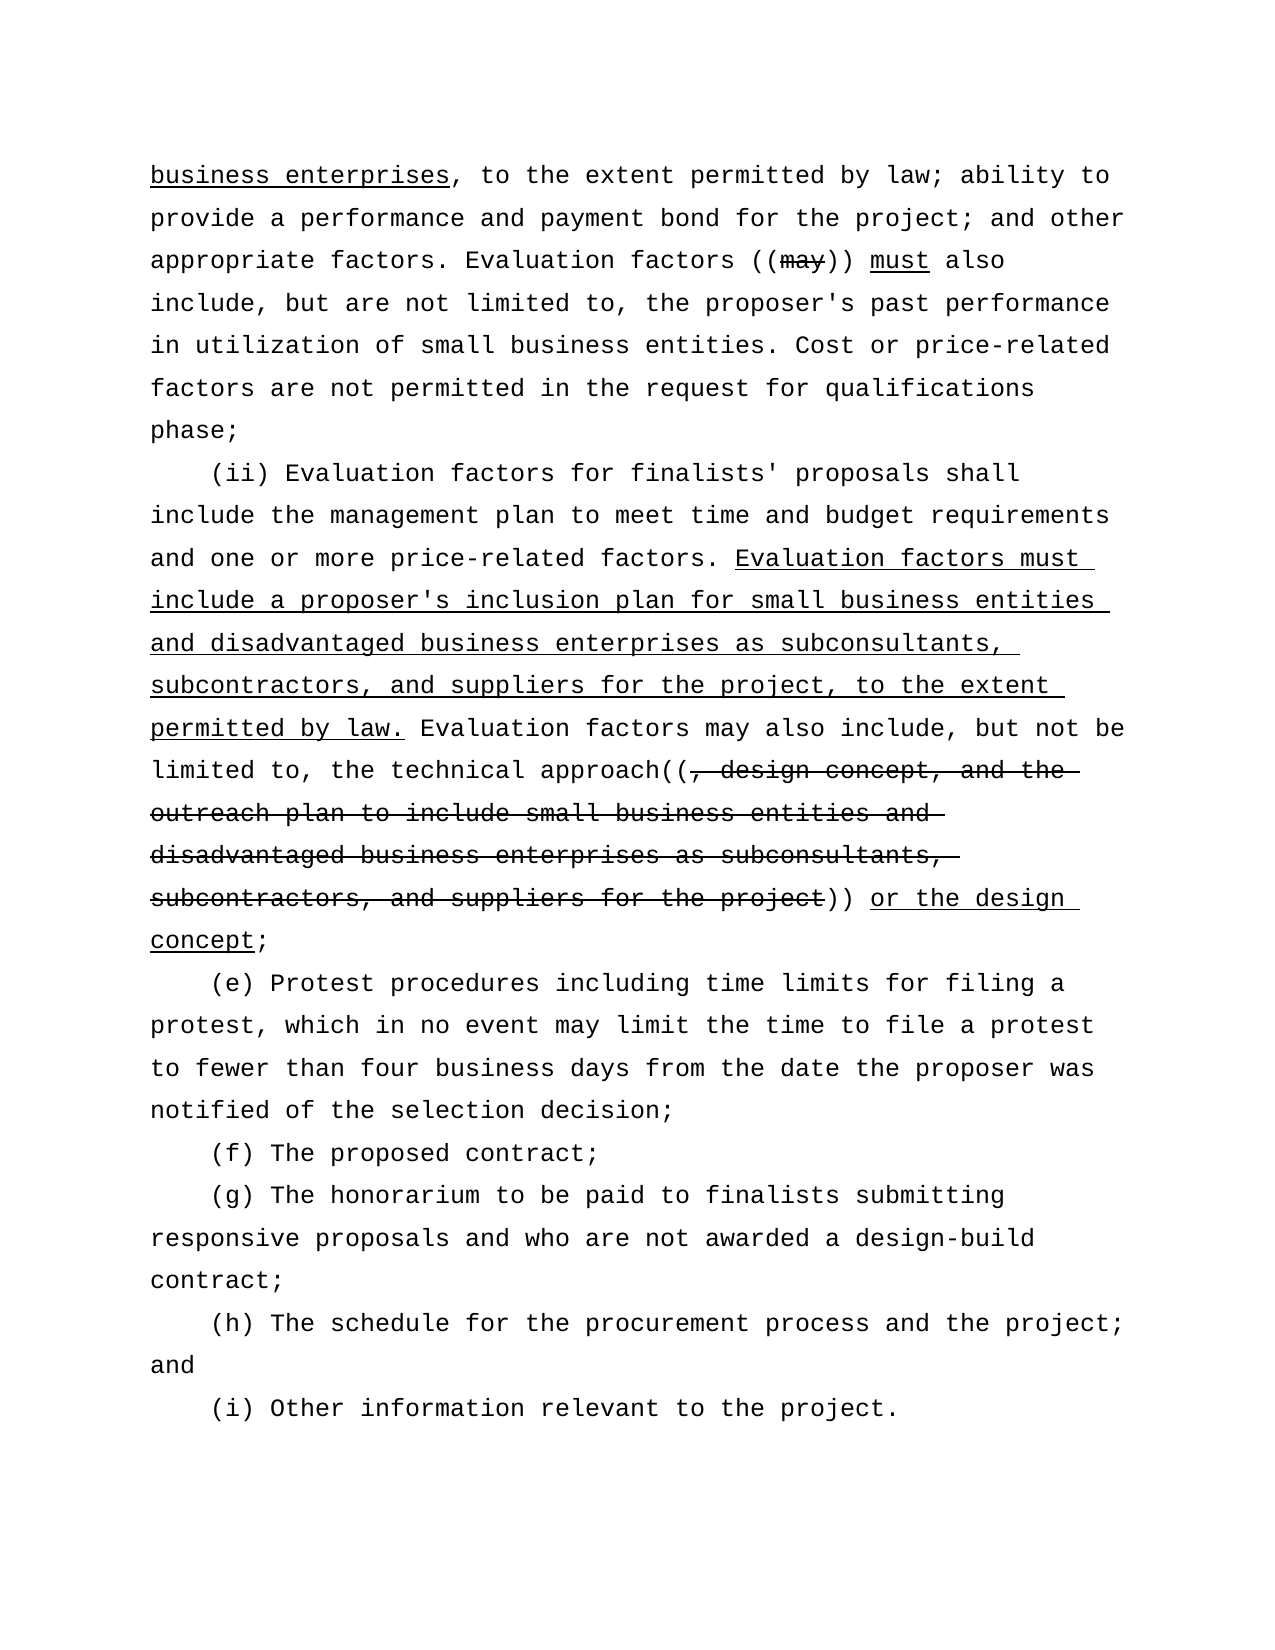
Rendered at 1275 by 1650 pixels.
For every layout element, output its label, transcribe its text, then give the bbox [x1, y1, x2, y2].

text (f) The proposed contract; [150, 1127, 1125, 1170]
text (g) The honorarium to be paid to finalists submitting responsive proposals and who are not awarded a design-build contract; [150, 1170, 1125, 1297]
text (i) Other information relevant to the project. [150, 1382, 1125, 1425]
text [150, 150, 1125, 447]
text (e) Protest procedures including time limits for filing a protest, which in no event may limit the time to file a protest to fewer than four business days from the date the proposer was notified of the selection decision; [150, 957, 1125, 1127]
text (ii) Evaluation factors for finalists' proposals shall include the management plan to meet time and budget requirements and one or more price-related factors. Evaluation factors must include a proposer's inclusion plan for small business entities and disadvantaged business enterprises as subconsultants, subcontractors, and suppliers for the project, to the extent permitted by law. Evaluation factors may also include, but not be limited to, the technical approach((, design concept, and the outreach plan to include small business entities and disadvantaged business enterprises as subconsultants, subcontractors, and suppliers for the project)) or the design concept; [150, 447, 1125, 957]
text (h) The schedule for the procurement process and the project; and [150, 1297, 1125, 1382]
